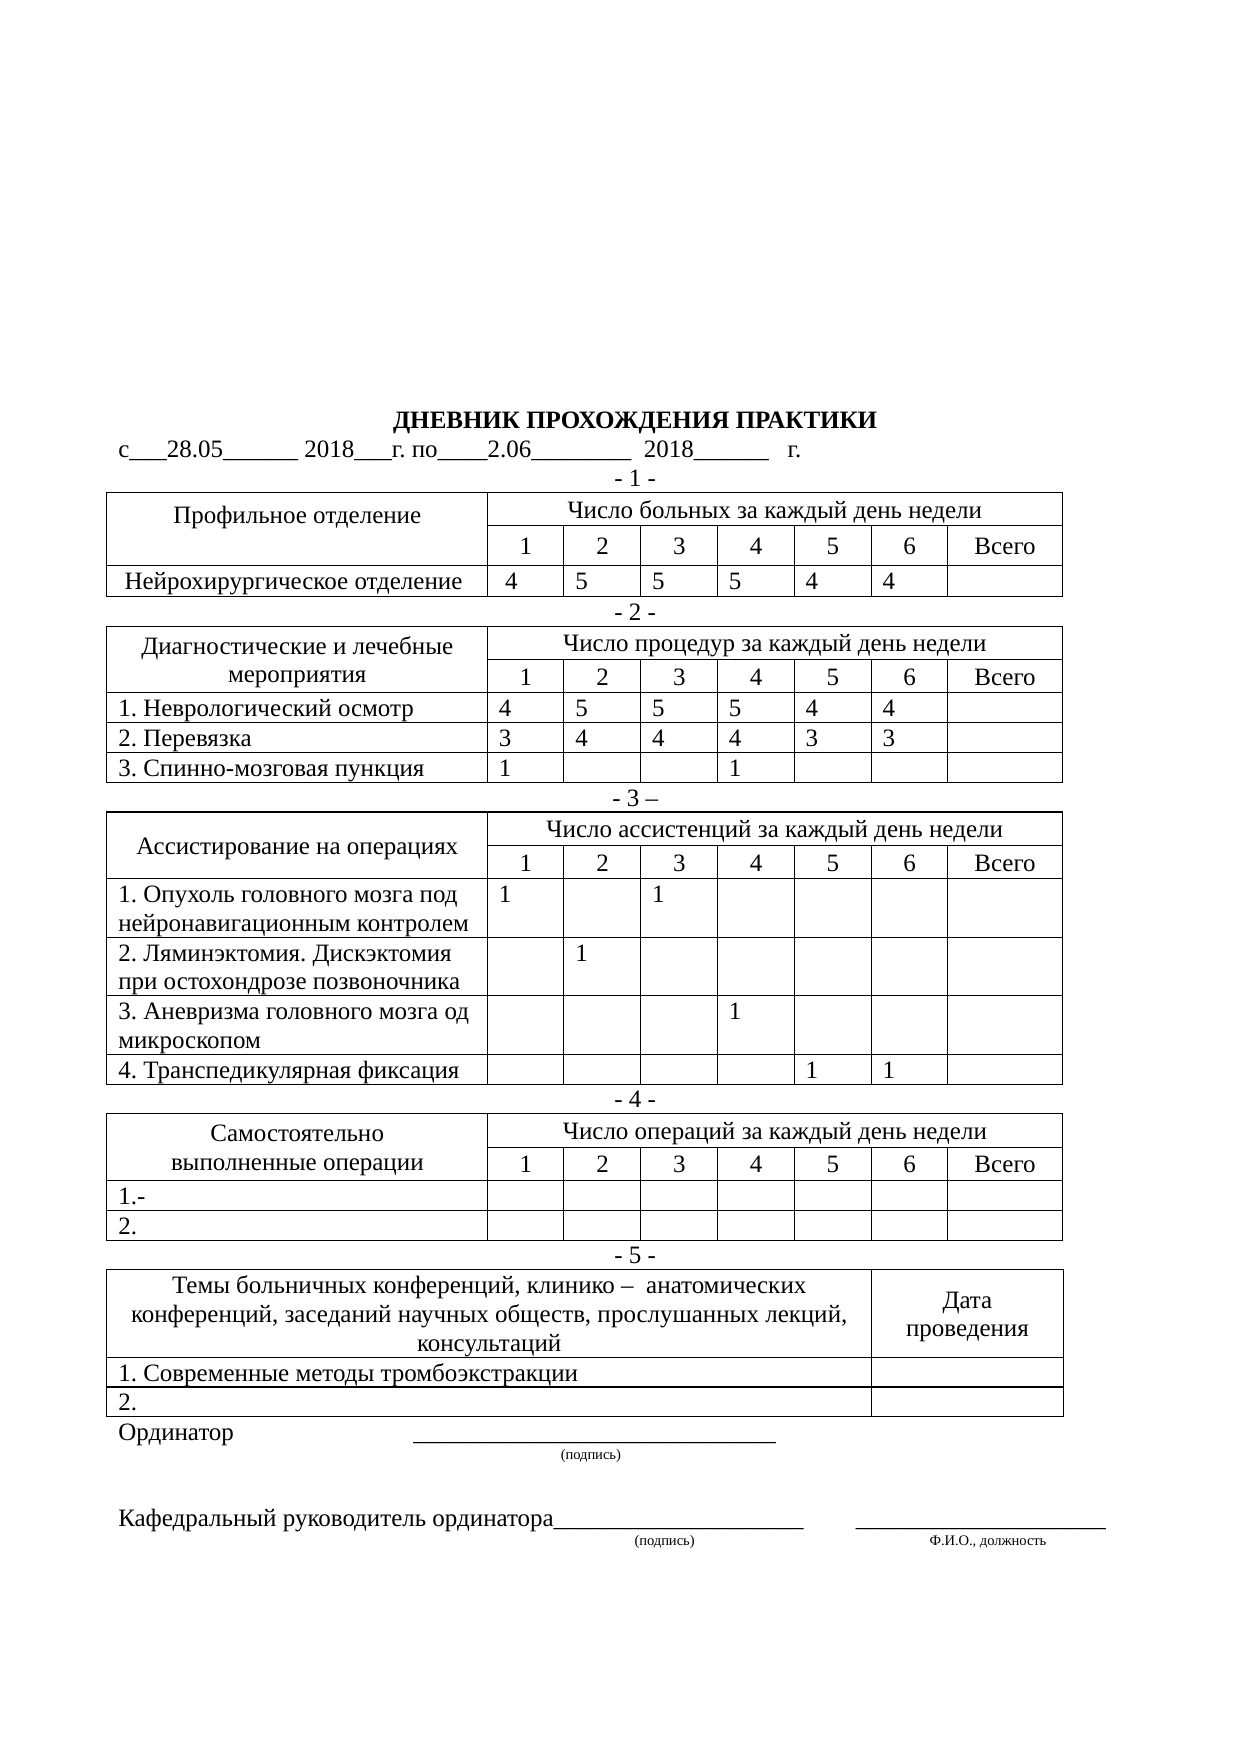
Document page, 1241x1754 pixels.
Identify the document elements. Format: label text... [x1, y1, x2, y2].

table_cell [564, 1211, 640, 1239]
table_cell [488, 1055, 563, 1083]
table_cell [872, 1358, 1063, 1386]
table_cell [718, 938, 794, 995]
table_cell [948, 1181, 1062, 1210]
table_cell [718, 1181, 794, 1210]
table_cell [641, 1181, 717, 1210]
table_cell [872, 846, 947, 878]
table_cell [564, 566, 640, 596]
text - 4 - [118, 1084, 1152, 1113]
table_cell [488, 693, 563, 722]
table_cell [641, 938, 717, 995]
text - 3 – [118, 783, 1152, 811]
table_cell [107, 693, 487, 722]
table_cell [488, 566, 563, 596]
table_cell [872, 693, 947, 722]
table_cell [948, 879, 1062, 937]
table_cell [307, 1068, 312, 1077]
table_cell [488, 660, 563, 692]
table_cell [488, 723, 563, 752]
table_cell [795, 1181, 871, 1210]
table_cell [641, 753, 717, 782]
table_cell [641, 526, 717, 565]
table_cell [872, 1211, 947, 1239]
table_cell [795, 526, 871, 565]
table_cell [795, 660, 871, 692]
text - 5 - [118, 1241, 1152, 1269]
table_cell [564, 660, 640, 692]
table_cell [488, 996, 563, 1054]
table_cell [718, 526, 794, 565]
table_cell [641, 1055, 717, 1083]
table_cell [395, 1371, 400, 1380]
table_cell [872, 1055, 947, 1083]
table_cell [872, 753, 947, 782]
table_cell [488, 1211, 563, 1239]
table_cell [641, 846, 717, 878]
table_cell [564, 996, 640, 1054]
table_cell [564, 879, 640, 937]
text - 1 - [118, 463, 1152, 492]
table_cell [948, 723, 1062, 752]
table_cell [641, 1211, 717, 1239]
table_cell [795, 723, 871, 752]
text (подпись) Ф.И.О., должность [561, 1532, 1152, 1561]
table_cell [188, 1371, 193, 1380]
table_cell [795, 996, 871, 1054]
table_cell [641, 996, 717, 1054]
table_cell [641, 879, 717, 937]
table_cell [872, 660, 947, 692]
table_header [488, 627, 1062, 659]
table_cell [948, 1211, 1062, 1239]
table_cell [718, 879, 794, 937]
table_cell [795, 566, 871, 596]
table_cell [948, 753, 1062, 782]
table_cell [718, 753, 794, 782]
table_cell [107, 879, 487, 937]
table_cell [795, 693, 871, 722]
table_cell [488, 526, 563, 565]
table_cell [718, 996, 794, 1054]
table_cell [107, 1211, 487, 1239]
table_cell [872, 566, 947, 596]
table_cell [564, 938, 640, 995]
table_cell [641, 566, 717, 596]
text Ординатор _____________________________ (подпись) [118, 1417, 1152, 1475]
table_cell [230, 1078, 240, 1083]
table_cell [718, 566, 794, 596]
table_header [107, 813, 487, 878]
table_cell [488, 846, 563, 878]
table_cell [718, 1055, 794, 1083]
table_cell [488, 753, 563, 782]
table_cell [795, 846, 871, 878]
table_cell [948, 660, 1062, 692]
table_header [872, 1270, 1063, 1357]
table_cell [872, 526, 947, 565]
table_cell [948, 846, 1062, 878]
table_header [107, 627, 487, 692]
text Кафедральный руководитель ординатора____________________ ____________________ [118, 1503, 1152, 1532]
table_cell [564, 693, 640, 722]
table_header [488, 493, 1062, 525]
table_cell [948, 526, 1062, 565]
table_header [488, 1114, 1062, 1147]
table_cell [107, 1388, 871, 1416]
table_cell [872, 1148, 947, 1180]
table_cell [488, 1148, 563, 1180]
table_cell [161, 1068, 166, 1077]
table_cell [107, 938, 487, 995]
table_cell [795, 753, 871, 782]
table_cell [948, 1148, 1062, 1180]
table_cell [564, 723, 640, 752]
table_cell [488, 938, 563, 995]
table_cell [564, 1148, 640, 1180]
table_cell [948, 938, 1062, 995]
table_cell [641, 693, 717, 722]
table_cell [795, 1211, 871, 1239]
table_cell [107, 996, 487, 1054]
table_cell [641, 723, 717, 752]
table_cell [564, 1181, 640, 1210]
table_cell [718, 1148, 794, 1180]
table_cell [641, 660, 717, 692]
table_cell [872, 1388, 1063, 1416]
text с___28.05______ 2018___г. по____2.06________ 2018______ г. [118, 434, 1152, 463]
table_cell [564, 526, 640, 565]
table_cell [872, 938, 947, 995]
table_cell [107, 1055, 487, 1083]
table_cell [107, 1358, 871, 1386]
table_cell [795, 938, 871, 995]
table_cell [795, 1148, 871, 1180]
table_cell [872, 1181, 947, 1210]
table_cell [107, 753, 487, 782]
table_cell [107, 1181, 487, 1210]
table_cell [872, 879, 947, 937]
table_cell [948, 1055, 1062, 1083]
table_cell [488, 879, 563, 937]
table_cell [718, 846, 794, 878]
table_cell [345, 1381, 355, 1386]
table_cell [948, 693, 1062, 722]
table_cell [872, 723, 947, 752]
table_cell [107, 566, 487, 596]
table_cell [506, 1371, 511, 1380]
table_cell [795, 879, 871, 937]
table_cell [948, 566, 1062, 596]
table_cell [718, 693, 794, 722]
text - 2 - [118, 597, 1152, 626]
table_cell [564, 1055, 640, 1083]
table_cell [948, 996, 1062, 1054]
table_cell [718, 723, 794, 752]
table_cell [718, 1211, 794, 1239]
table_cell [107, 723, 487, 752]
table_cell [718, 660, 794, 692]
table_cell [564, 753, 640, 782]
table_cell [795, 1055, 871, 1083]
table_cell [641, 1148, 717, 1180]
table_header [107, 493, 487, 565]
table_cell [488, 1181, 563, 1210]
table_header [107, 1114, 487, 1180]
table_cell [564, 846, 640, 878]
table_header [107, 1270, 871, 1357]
text ДНЕВНИК прохождения ПРАКТИКИ [118, 406, 1152, 434]
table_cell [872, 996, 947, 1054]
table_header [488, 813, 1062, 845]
